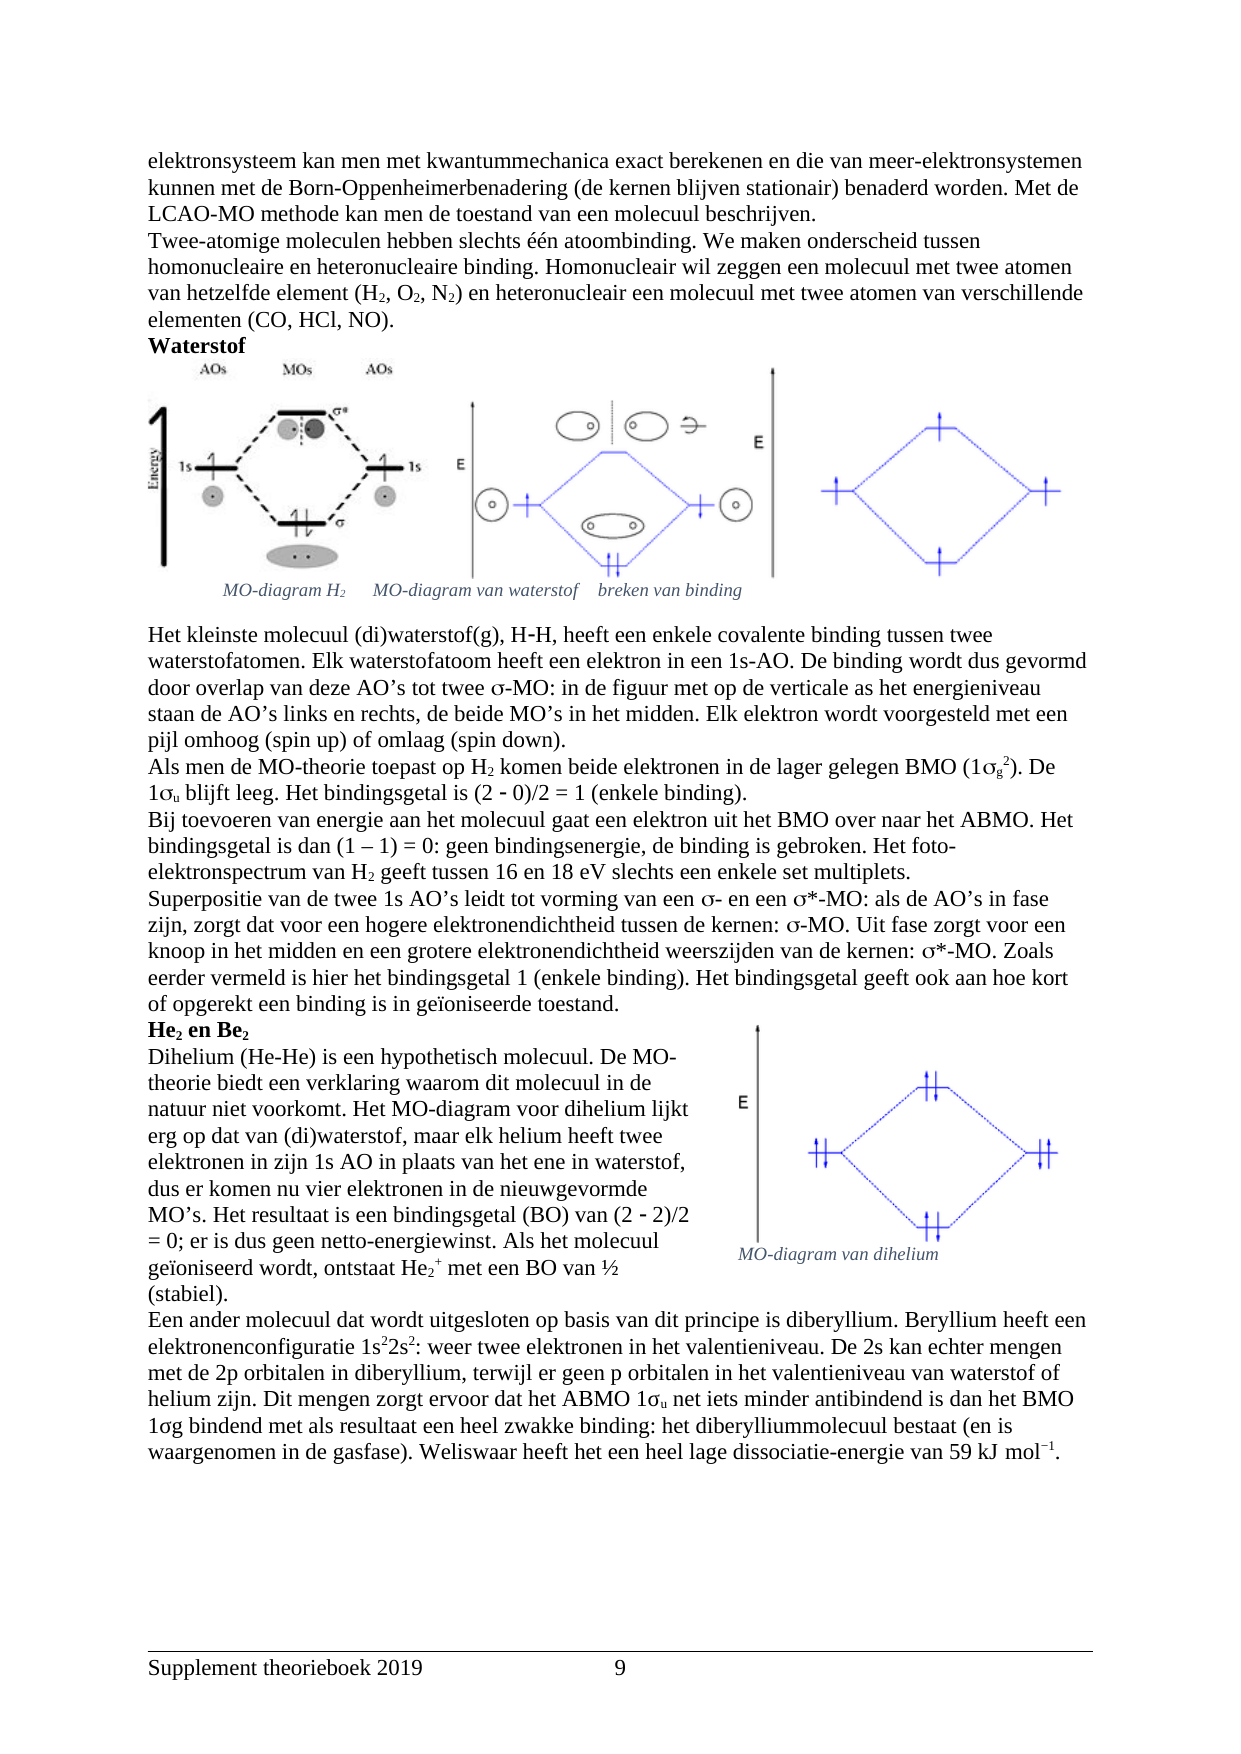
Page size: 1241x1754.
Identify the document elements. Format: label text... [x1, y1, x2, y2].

text MO-diagram H2 MO-diagram van waterstof breken van binding [148, 579, 1093, 600]
text He2 en Be2 [148, 1016, 1093, 1043]
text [148, 148, 1093, 227]
text Het kleinste molecuul (di)waterstof(g), HH, heeft een enkele covalente binding tussen twee waterstofatomen. Elk waterstofatoom heeft een elektron in een 1s-AO. De binding wordt dus gevormd door overlap van deze AO’s tot twee -MO: in de figuur met op de verticale as het energieniveau staan de AO’s links en rechts, de beide MO’s in het midden. Elk elektron wordt voorgesteld met een pijl omhoog (spin up) of omlaag (spin down). Als men de MO-theorie toepast op H2 komen beide elektronen in de lager gelegen BMO (1g2). De 1u blijft leeg. Het bindingsgetal is (2 0)/2 = 1 (enkele binding). Bij toevoeren van energie aan het molecuul gaat een elektron uit het BMO over naar het ABMO. Het bindingsgetal is dan (1 – 1) = 0: geen bindingsenergie, de binding is gebroken. Het foto-elektronspectrum van H2 geeft tussen 16 en 18 eV slechts een enkele set multiplets. Superpositie van de twee 1s AO’s leidt tot vorming van een - en een *-MO: als de AO’s in fase zijn, zorgt dat voor een hogere elektronendichtheid tussen de kernen: -MO. Uit fase zorgt voor een knoop in het midden en een grotere elektronendichtheid weerszijden van de kernen: *-MO. Zoals eerder vermeld is hier het bindingsgetal 1 (enkele binding). Het bindingsgetal geeft ook aan hoe kort of opgerekt een binding is in geïoniseerde toestand. [148, 621, 1093, 1016]
text Twee-atomige moleculen hebben slechts één atoombinding. We maken onderscheid tussen homonucleaire en heteronucleaire binding. Homonucleair wil zeggen een molecuul met twee atomen van hetzelfde element (H2, O2, N2) en heteronucleair een molecuul met twee atomen van verschillende elementen (CO, HCl, NO). [148, 227, 1093, 332]
text Waterstof [148, 332, 1093, 358]
picture [737, 1024, 1062, 1244]
picture [147, 358, 1065, 579]
text Een ander molecuul dat wordt uitgesloten op basis van dit principe is diberyllium. Beryllium heeft een elektronenconfiguratie 1s22s2: weer twee elektronen in het valentieniveau. De 2s kan echter mengen met de 2p orbitalen in diberyllium, terwijl er geen p orbitalen in het valentieniveau van waterstof of helium zijn. Dit mengen zorgt ervoor dat het ABMO 1σu net iets minder antibindend is dan het BMO 1σg bindend met als resultaat een heel zwakke binding: het diberylliummolecuul bestaat (en is waargenomen in de gasfase). Weliswaar heeft het een heel lage dissociatie-energie van 59 kJ mol−1. [148, 1306, 1093, 1464]
